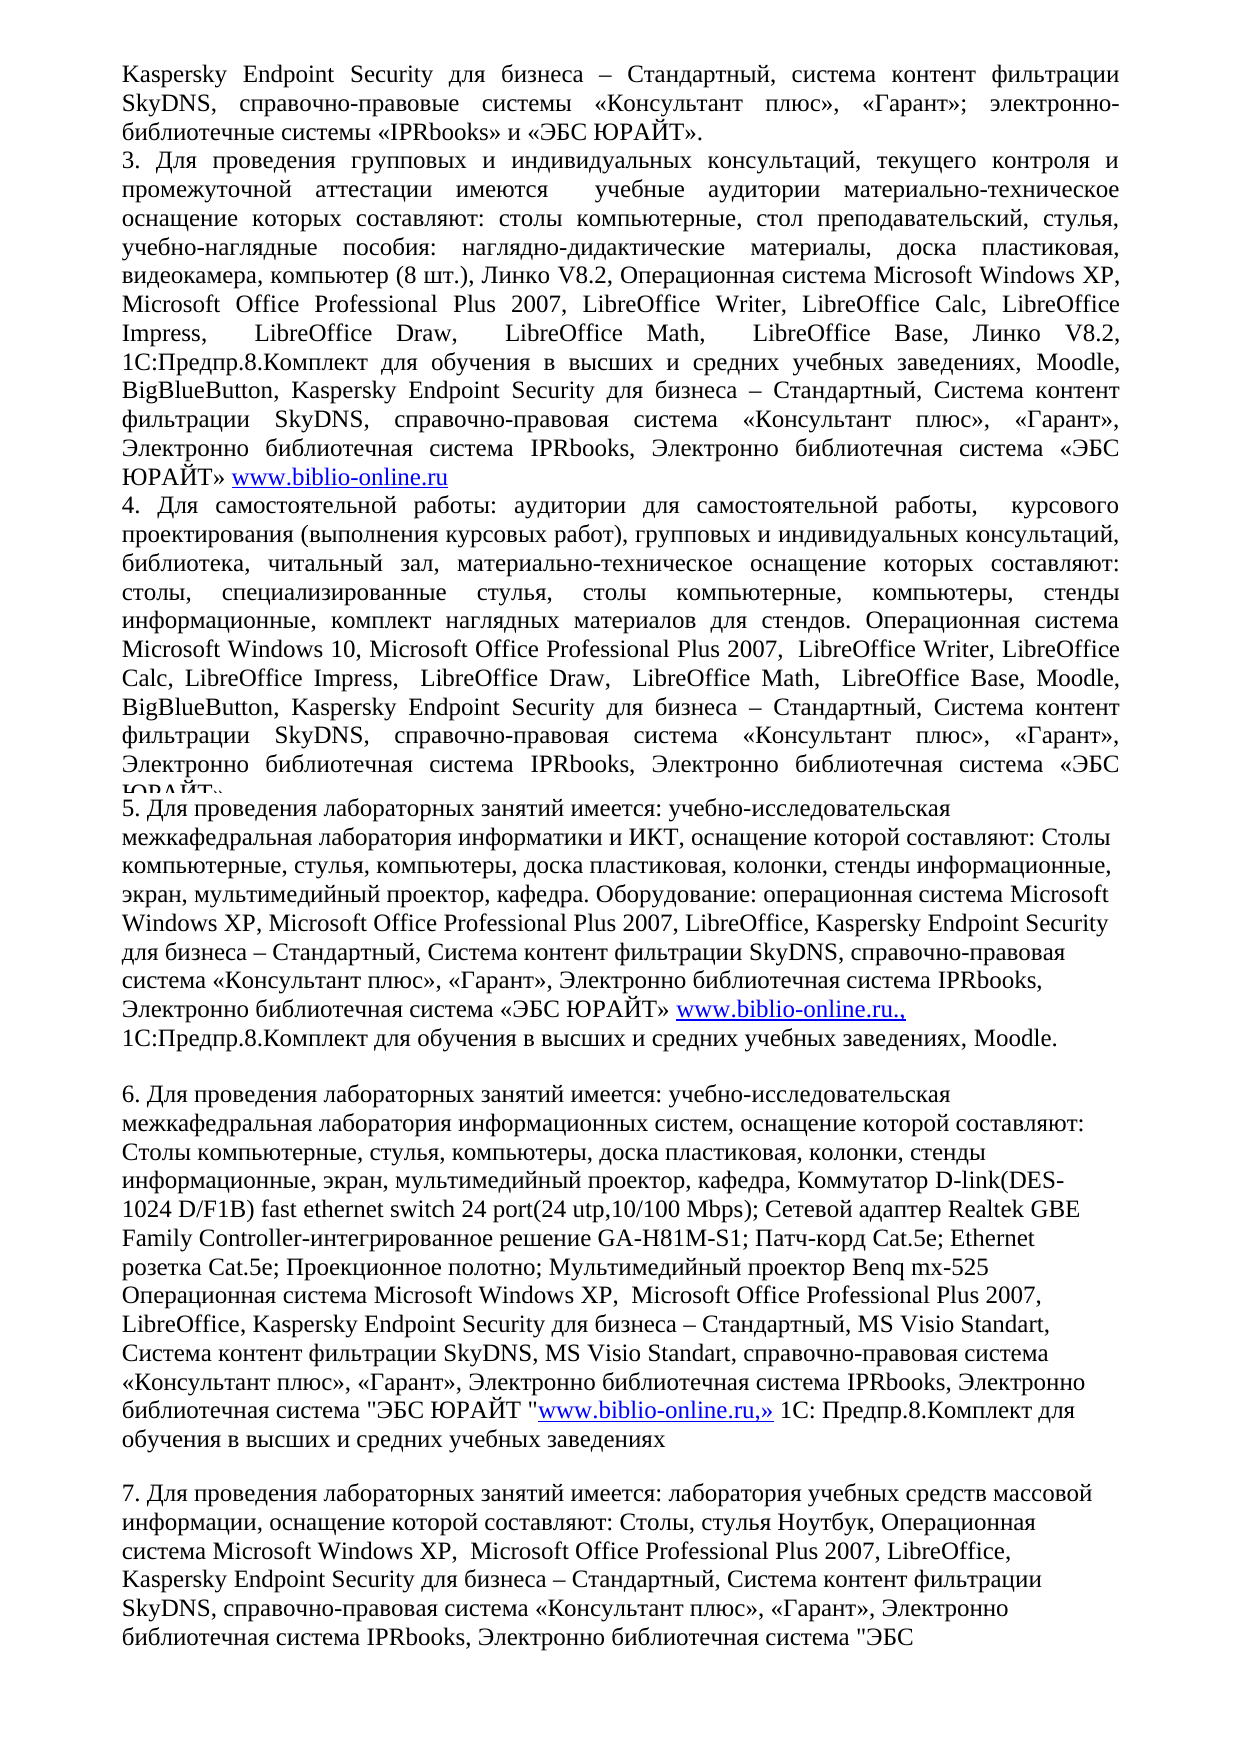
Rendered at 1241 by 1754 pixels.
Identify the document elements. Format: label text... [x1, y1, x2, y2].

table_cell 7. Для проведения лабораторных занятий имеется: лаборатория учебных средств массовой информации, оснащение которой составляют: Столы, стулья Ноутбук, Операционная система Microsoft Windows XP, Microsoft Office Professional Plus 2007, LibreOffice, Kaspersky Endpoint Security для бизнеса – Стандартный, Система контент фильтрации SkyDNS, справочно-правовая система «Консультант плюс», «Гарант», Электронно библиотечная система IPRbooks, Электронно библиотечная система "ЭБС [118, 1478, 1124, 1662]
table_cell 6. Для проведения лабораторных занятий имеется: учебно-исследовательская межкафедральная лаборатория информационных систем, оснащение которой составляют: Столы компьютерные, стулья, компьютеры, доска пластиковая, колонки, стенды информационные, экран, мультимедийный проектор, кафедра, Коммутатор D-link(DES- 1024 D/F1B) fast ethernet switch 24 port(24 utp,10/100 Mbps); Сетевой адаптер Realtek GBE Family Controller-интегрированное решение GA-H81M-S1; Патч-корд Cat.5e; Ethernet розетка Cat.5e; Проекционное полотно; Мультимедийный проектор Benq mx-525 Операционная система Microsoft Windows XP, Microsoft Office Professional Plus 2007, LibreOffice, Kaspersky Endpoint Security для бизнеса – Стандартный, MS Visio Standart, Система контент фильтрации SkyDNS, MS Visio Standart, справочно-правовая система «Консультант плюс», «Гарант», Электронно библиотечная система IPRbooks, Электронно библиотечная система "ЭБС ЮРАЙТ "www.biblio-online.ru,» 1С: Предпр.8.Комплект для обучения в высших и средних учебных заведениях [118, 1079, 1124, 1478]
table_header Kaspersky Endpoint Security для бизнеса – Стандартный, система контент фильтрации SkyDNS, справочно-правовые системы «Консультант плюс», «Гарант»; электронно- библиотечные системы «IPRbooks» и «ЭБС ЮРАЙТ». 3. Для проведения групповых и индивидуальных консультаций, текущего контроля и промежуточной аттестации имеются учебные аудитории материально-техническое оснащение которых составляют: столы компьютерные, стол преподавательский, стулья, учебно-наглядные пособия: наглядно-дидактические материалы, доска пластиковая, видеокамера, компьютер (8 шт.), Линко V8.2, Операционная система Microsoft Windows XP, Microsoft Office Professional Plus 2007, LibreOffice Writer, LibreOffice Calc, LibreOffice Impress, LibreOffice Draw, LibreOffice Math, LibreOffice Base, Линко V8.2, 1С:Предпр.8.Комплект для обучения в высших и средних учебных заведениях, Moodle, BigBlueButton, Kaspersky Endpoint Security для бизнеса – Стандартный, Система контент фильтрации SkyDNS, справочно-правовая система «Консультант плюс», «Гарант», Электронно библиотечная система IPRbooks, Электронно библиотечная система «ЭБС ЮРАЙТ» www.biblio-online.ru 4. Для самостоятельной работы: аудитории для самостоятельной работы, курсового проектирования (выполнения курсовых работ), групповых и индивидуальных консультаций, библиотека, читальный зал, материально-техническое оснащение которых составляют: столы, специализированные стулья, столы компьютерные, компьютеры, стенды информационные, комплект наглядных материалов для стендов. Операционная система Microsoft Windows 10, Microsoft Office Professional Plus 2007, LibreOffice Writer, LibreOffice Calc, LibreOffice Impress, LibreOffice Draw, LibreOffice Math, LibreOffice Base, Moodle, BigBlueButton, Kaspersky Endpoint Security для бизнеса – Стандартный, Система контент фильтрации SkyDNS, справочно-правовая система «Консультант плюс», «Гарант», Электронно библиотечная система IPRbooks, Электронно библиотечная система «ЭБС ЮРАЙТ». [118, 59, 1124, 793]
table_cell 5. Для проведения лабораторных занятий имеется: учебно-исследовательская межкафедральная лаборатория информатики и ИКТ, оснащение которой составляют: Столы компьютерные, стулья, компьютеры, доска пластиковая, колонки, стенды информационные, экран, мультимедийный проектор, кафедра. Оборудование: операционная система Microsoft Windows XP, Microsoft Office Professional Plus 2007, LibreOffice, Kaspersky Endpoint Security для бизнеса – Стандартный, Система контент фильтрации SkyDNS, справочно-правовая система «Консультант плюс», «Гарант», Электронно библиотечная система IPRbooks, Электронно библиотечная система «ЭБС ЮРАЙТ» www.biblio-online.ru., 1С:Предпр.8.Комплект для обучения в высших и средних учебных заведениях, Moodle. [118, 793, 1124, 1079]
